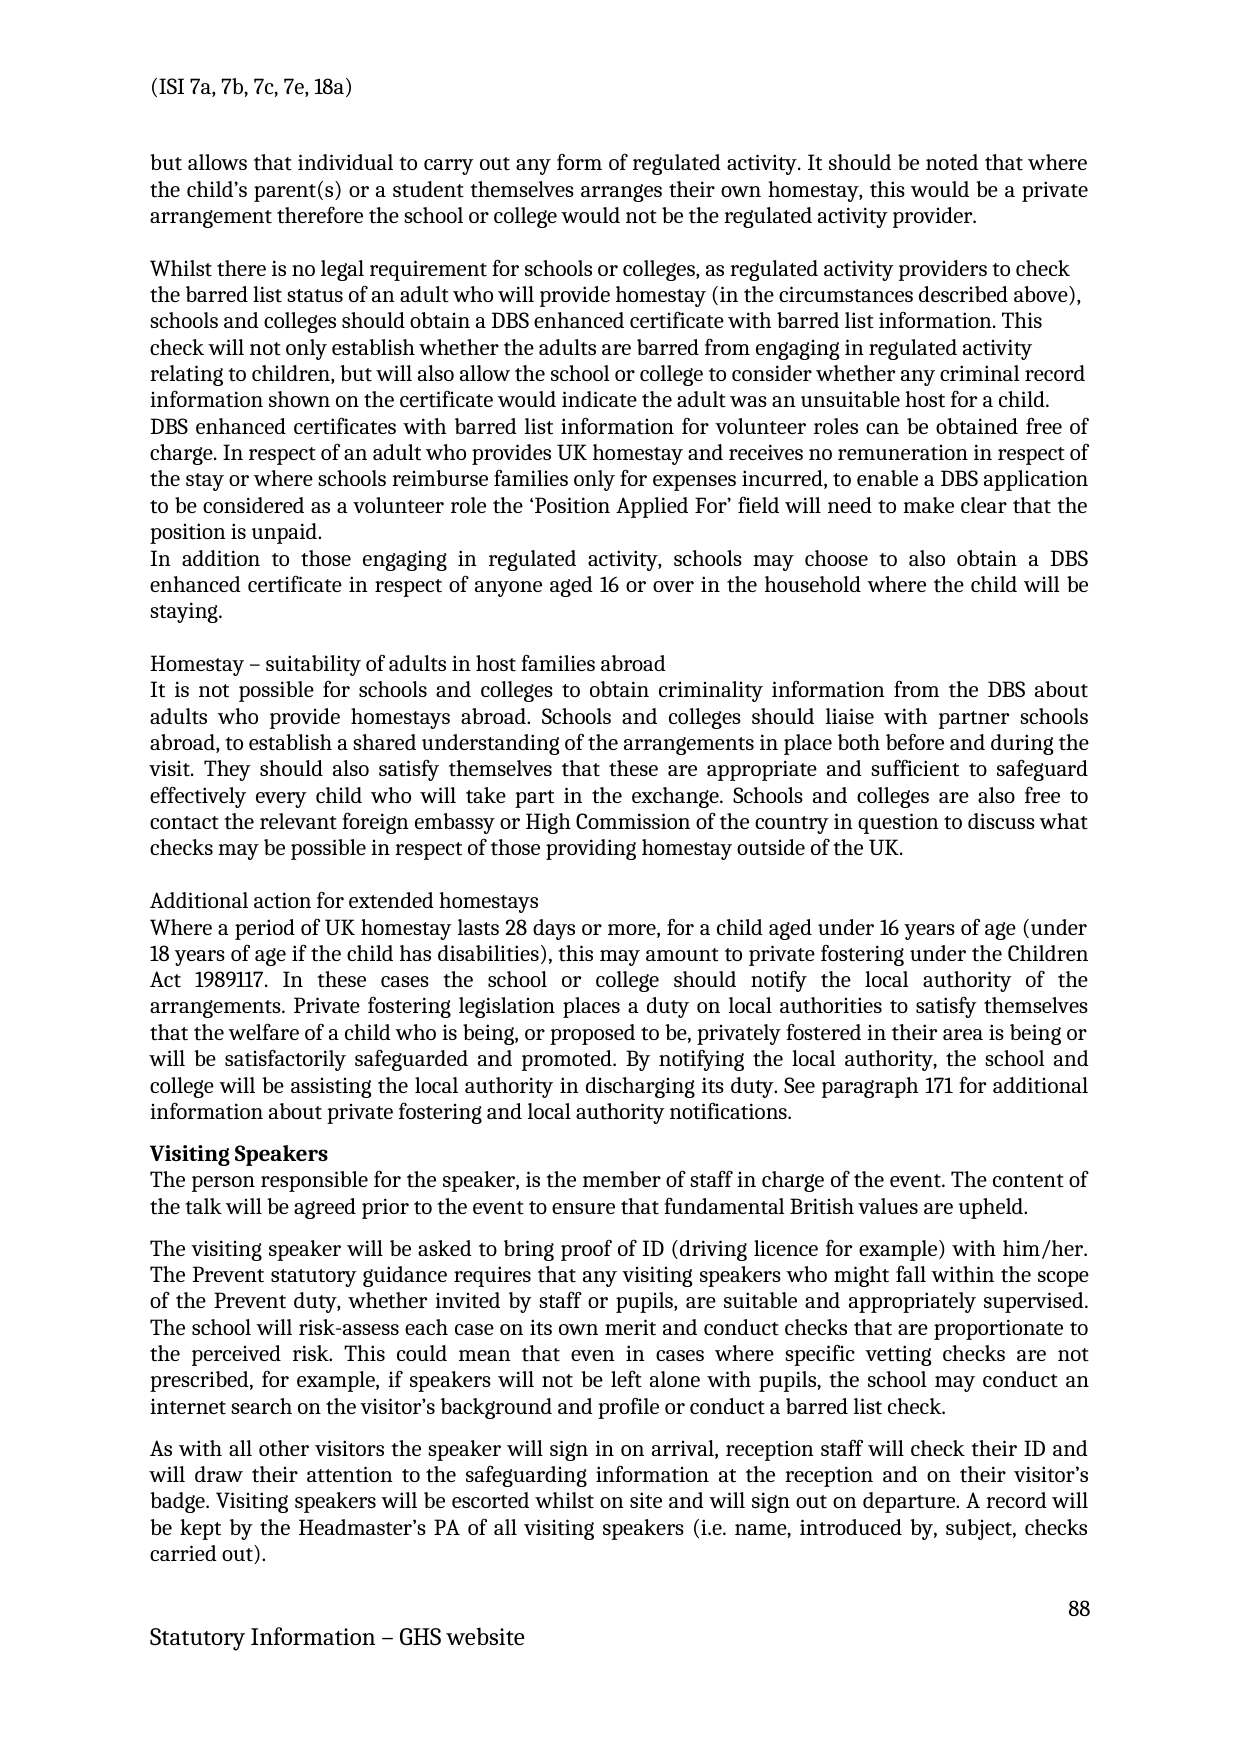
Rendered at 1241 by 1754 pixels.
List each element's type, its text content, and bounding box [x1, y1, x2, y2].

text The visiting speaker will be asked to bring proof of ID (driving licence for example) with him/her. The Prevent statutory guidance requires that any visiting speakers who might fall within the scope of the Prevent duty, whether invited by staff or pupils, are suitable and appropriately supervised. The school will risk-assess each case on its own merit and conduct checks that are proportionate to the perceived risk. This could mean that even in cases where specific vetting checks are not prescribed, for example, if speakers will not be left alone with pupils, the school may conduct an internet search on the visitor’s background and profile or conduct a barred list check. [150, 1235, 1090, 1420]
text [150, 150, 1090, 229]
text In addition to those engaging in regulated activity, schools may choose to also obtain a DBS enhanced certificate in respect of anyone aged 16 or over in the household where the child will be staying. [150, 545, 1090, 624]
text It is not possible for schools and colleges to obtain criminality information from the DBS about adults who provide homestays abroad. Schools and colleges should liaise with partner schools abroad, to establish a shared understanding of the arrangements in place both before and during the visit. They should also satisfy themselves that these are appropriate and sufficient to safeguard effectively every child who will take part in the exchange. Schools and colleges are also free to contact the relevant foreign embassy or High Commission of the country in question to discuss what checks may be possible in respect of those providing homestay outside of the UK. [150, 677, 1090, 862]
text Where a period of UK homestay lasts 28 days or more, for a child aged under 16 years of age (under 18 years of age if the child has disabilities), this may amount to private fostering under the Children Act 1989117. In these cases the school or college should notify the local authority of the arrangements. Private fostering legislation places a duty on local authorities to satisfy themselves that the welfare of a child who is being, or proposed to be, privately fostered in their area is being or will be satisfactorily safeguarded and promoted. By notifying the local authority, the school and college will be assisting the local authority in discharging its duty. See paragraph 171 for additional information about private fostering and local authority notifications. [150, 914, 1090, 1125]
text Visiting Speakers [150, 1141, 1090, 1167]
text Homestay – suitability of adults in host families abroad [150, 651, 1090, 677]
text As with all other visitors the speaker will sign in on arrival, reception staff will check their ID and will draw their attention to the safeguarding information at the reception and on their visitor’s badge. Visiting speakers will be escorted whilst on site and will sign out on departure. A record will be kept by the Headmaster’s PA of all visiting speakers (i.e. name, introduced by, subject, checks carried out). [150, 1436, 1090, 1567]
text The person responsible for the speaker, is the member of staff in charge of the event. The content of the talk will be agreed prior to the event to ensure that fundamental British values are upheld. [150, 1167, 1090, 1220]
text Additional action for extended homestays [150, 888, 1090, 914]
text Whilst there is no legal requirement for schools or colleges, as regulated activity providers to check the barred list status of an adult who will provide homestay (in the circumstances described above), schools and colleges should obtain a DBS enhanced certificate with barred list information. This check will not only establish whether the adults are barred from engaging in regulated activity relating to children, but will also allow the school or college to consider whether any criminal record information shown on the certificate would indicate the adult was an unsuitable host for a child. [150, 255, 1090, 413]
text DBS enhanced certificates with barred list information for volunteer roles can be obtained free of charge. In respect of an adult who provides UK homestay and receives no remuneration in respect of the stay or where schools reimburse families only for expenses incurred, to enable a DBS application to be considered as a volunteer role the ‘Position Applied For’ field will need to make clear that the position is unpaid. [150, 413, 1090, 545]
